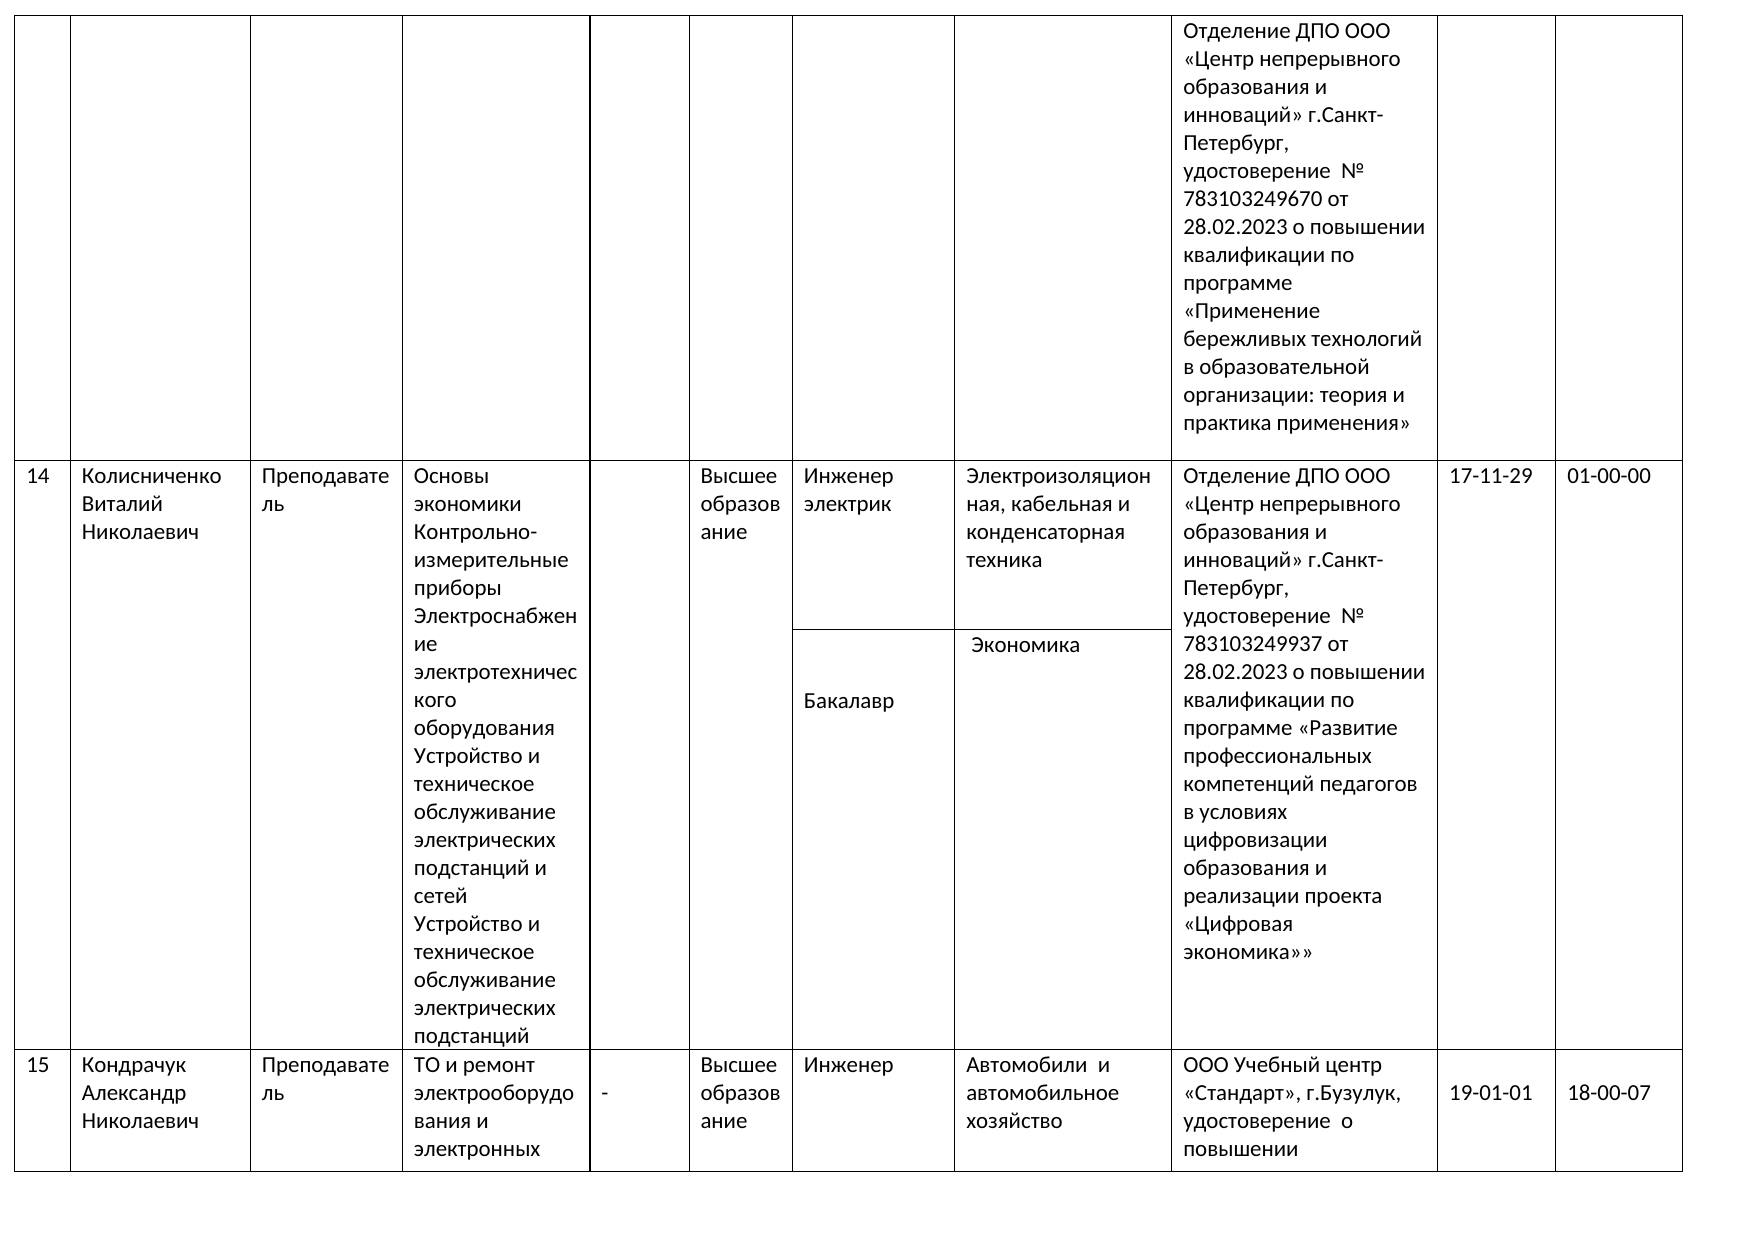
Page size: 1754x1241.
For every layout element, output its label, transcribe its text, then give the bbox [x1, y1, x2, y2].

table_cell [591, 461, 689, 1049]
table_cell Инженер электрик [793, 461, 954, 629]
table_cell Отделение ДПО ООО «Центр непрерывного образования и инноваций» г.Санкт-Петербург, удостоверение № 783103249670 от 28.02.2023 о повышении квалификации по программе «Применение бережливых технологий в образовательной организации: теория и практика применения» [1172, 16, 1437, 460]
table_cell 01-00-00 [1556, 461, 1682, 1049]
table_cell 17-11-29 [1438, 461, 1555, 1049]
table_cell 14 [15, 461, 70, 1049]
table_cell Экономика [955, 630, 1171, 1049]
table_cell 15 [15, 1050, 70, 1171]
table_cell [403, 1050, 589, 1171]
table_cell Бакалавр [793, 630, 954, 1049]
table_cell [71, 1050, 250, 1171]
table_cell Преподаватель [251, 1050, 402, 1171]
table_cell Колисниченко Виталий Николаевич [71, 461, 250, 1049]
table_cell Отделение ДПО ООО «Центр непрерывного образования и инноваций» г.Санкт-Петербург, удостоверение № 783103249937 от 28.02.2023 о повышении квалификации по программе «Развитие профессиональных компетенций педагогов в условиях цифровизации образования и реализации проекта «Цифровая экономика»» [1172, 461, 1437, 1049]
table_cell Высшее образование [690, 461, 792, 1049]
table_cell 19-01-01 [1438, 1050, 1555, 1171]
table_cell Преподаватель [251, 461, 402, 1049]
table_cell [1172, 1050, 1437, 1171]
table_cell - [591, 1050, 689, 1171]
table_cell Инженер [793, 1050, 954, 1171]
table_cell 18-00-07 [1556, 1050, 1682, 1171]
table_cell Электроизоляционная, кабельная и конденсаторная техника [955, 461, 1171, 629]
table_cell Высшее образование [690, 1050, 792, 1171]
table_cell Автомобили и автомобильное хозяйство [955, 1050, 1171, 1171]
table_cell Основы экономики Контрольно-измерительные приборы Электроснабжение электротехнического оборудования Устройство и техническое обслуживание электрических подстанций и сетей Устройство и техническое обслуживание электрических подстанций [403, 461, 589, 1049]
